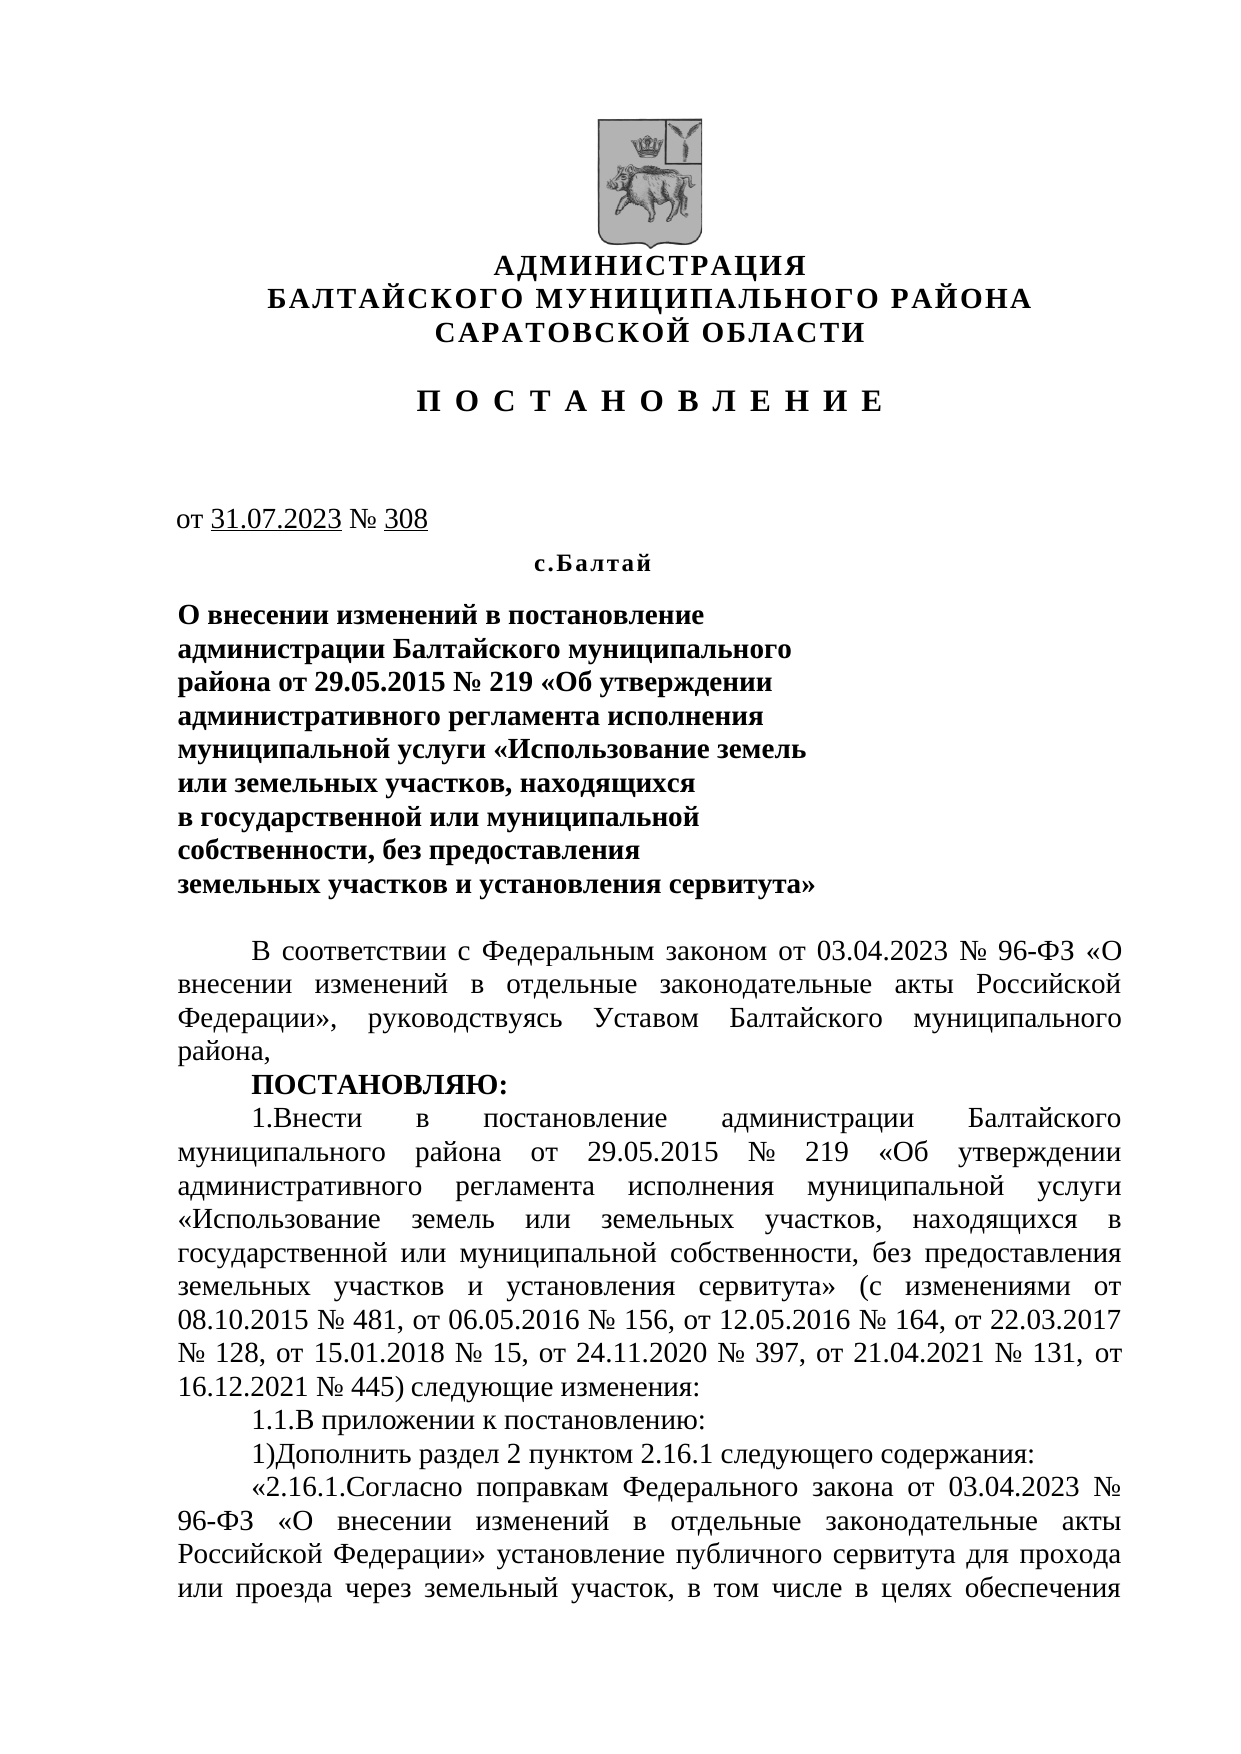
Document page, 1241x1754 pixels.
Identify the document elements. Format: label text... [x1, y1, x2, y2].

text П О С Т А Н О В Л Е Н И Е [177, 382, 1122, 418]
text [177, 1537, 1122, 1604]
text с.Балтай [177, 548, 1122, 577]
text земельных участков и установления сервитута» [177, 866, 1122, 899]
text АДМИНИСТРАЦИЯ [177, 248, 1122, 282]
text В соответствии с Федеральным законом от 03.04.2023 № 96-ФЗ «О внесении изменений в отдельные законодательные акты Российской Федерации», руководствуясь Уставом Балтайского муниципального района, [177, 933, 1101, 966]
text БАЛТАЙСКОГО МУНИЦИПАЛЬНОГО РАЙОНА [177, 282, 1122, 315]
picture [597, 118, 703, 249]
text ПОСТАНОВЛЯЮ: [177, 1067, 1122, 1101]
text района от 29.05.2015 № 219 «Об утверждении [177, 664, 1122, 698]
text В соответствии с Федеральным законом от 03.04.2023 № 96-ФЗ «О внесении изменений в отдельные законодательные акты Российской Федерации», руководствуясь Уставом Балтайского муниципального района, [177, 1000, 1122, 1067]
text 1)Дополнить раздел 2 пунктом 2.16.1 следующего содержания: [177, 1436, 1122, 1469]
text собственности, без предоставления [177, 832, 1122, 866]
text или земельных участков, находящихся [177, 765, 1122, 799]
text муниципальной услуги «Использование земель [177, 732, 1122, 765]
text САРАТОВСКОЙ ОБЛАСТИ [177, 315, 1122, 349]
text О внесении изменений в постановление [177, 597, 1122, 631]
text 1.1.В приложении к постановлению: [177, 1402, 1122, 1436]
text в государственной или муниципальной [177, 799, 1122, 832]
text административного регламента исполнения [177, 698, 1122, 732]
text 1.Внести в постановление администрации Балтайского муниципального района от 29.05.2015 № 219 «Об утверждении административного регламента исполнения муниципальной услуги «Использование земель или земельных участков, находящихся в государственной или муниципальной собственности, без предоставления земельных участков и установления сервитута» (с изменениями от 08.10.2015 № 481, от 06.05.2016 № 156, от 12.05.2016 № 164, от 22.03.2017 № 128, от 15.01.2018 № 15, от 24.11.2020 № 397, от 21.04.2021 № 131, от 16.12.2021 № 445) следующие изменения: [177, 1101, 1122, 1402]
text администрации Балтайского муниципального [177, 631, 1122, 664]
